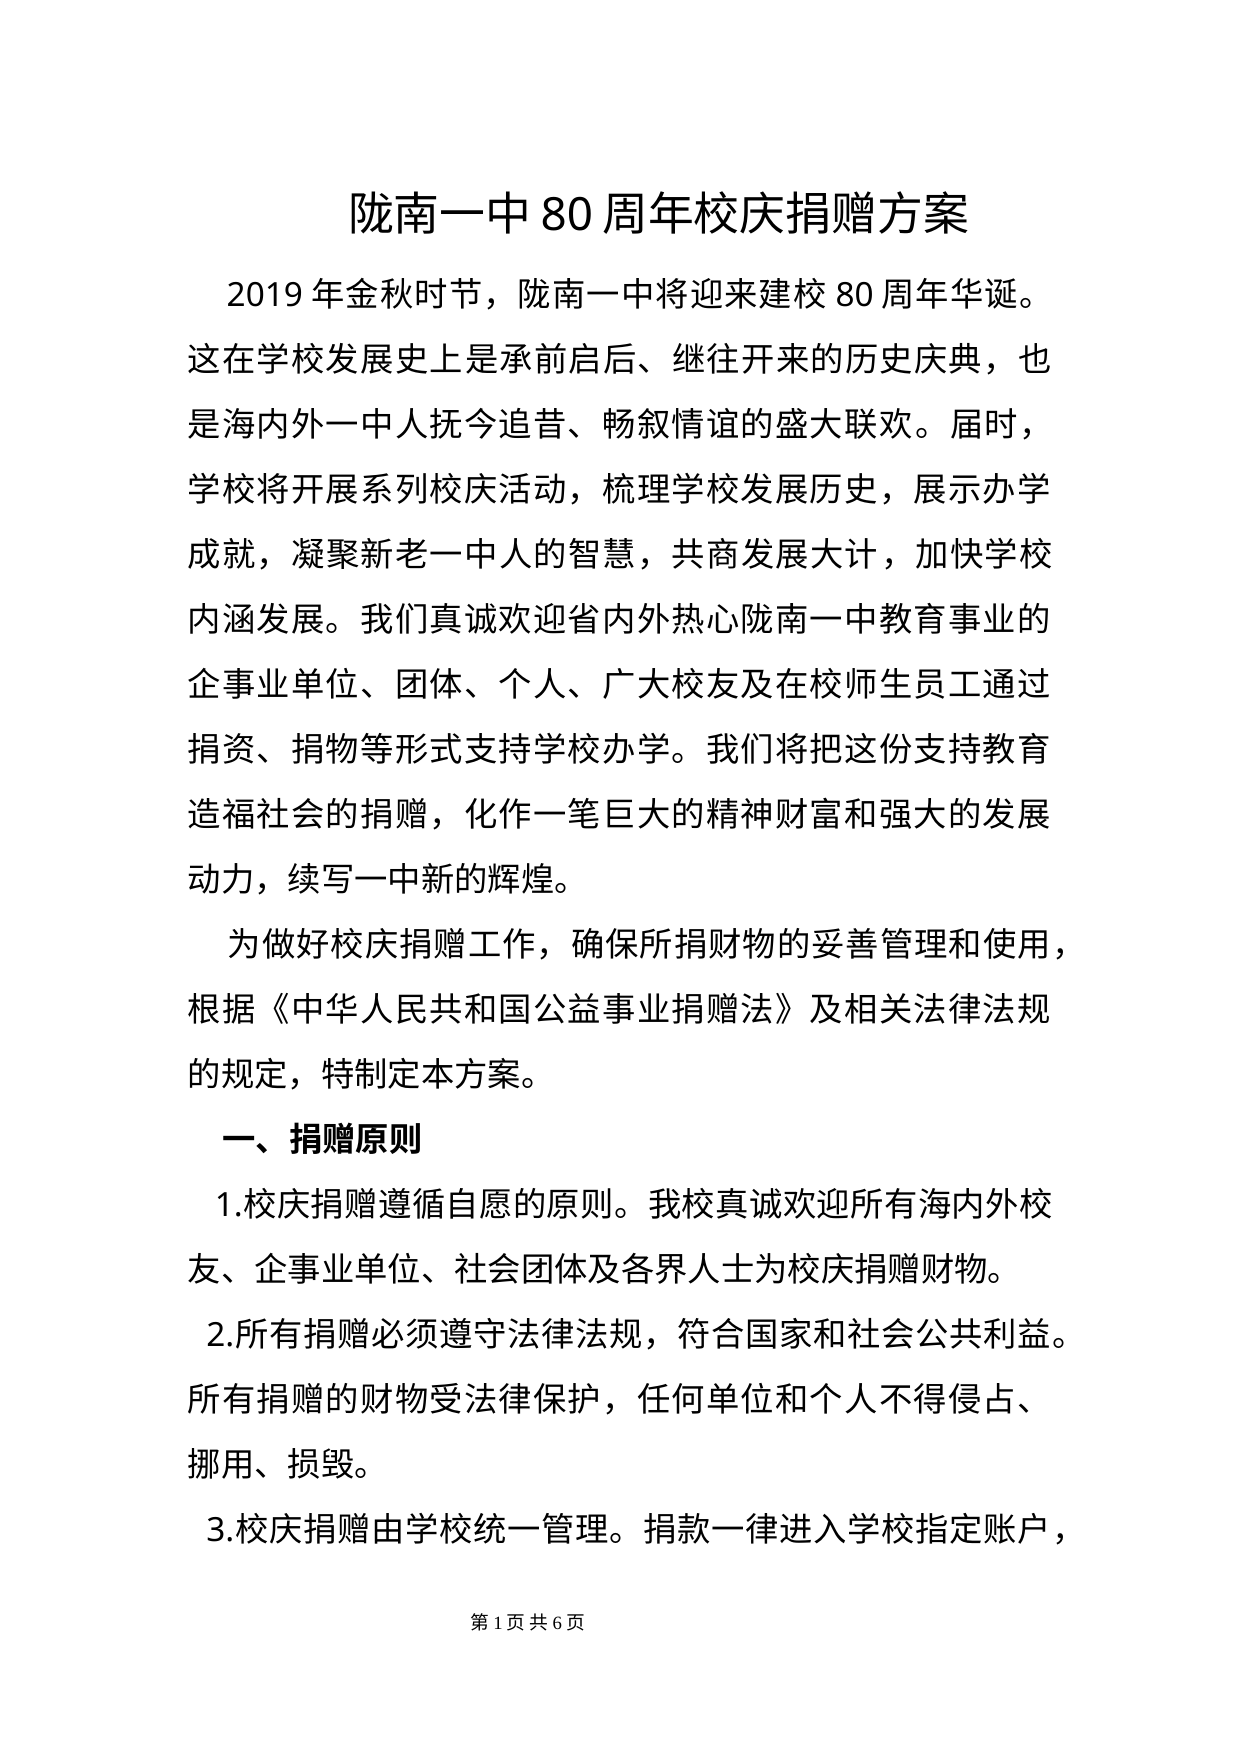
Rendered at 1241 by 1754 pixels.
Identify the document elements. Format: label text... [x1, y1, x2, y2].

text 一、捐赠原则 [187, 1104, 1053, 1169]
text 1.校庆捐赠遵循自愿的原则。我校真诚欢迎所有海内外校友、企事业单位、社会团体及各界人士为校庆捐赠财物。 [187, 1169, 1053, 1299]
text 为做好校庆捐赠工作，确保所捐财物的妥善管理和使用，根据《中华人民共和国公益事业捐赠法》及相关法律法规的规定，特制定本方案。 [187, 909, 1053, 1104]
text 2019年金秋时节，陇南一中将迎来建校80周年华诞。这在学校发展史上是承前启后、继往开来的历史庆典，也是海内外一中人抚今追昔、畅叙情谊的盛大联欢。届时，学校将开展系列校庆活动，梳理学校发展历史，展示办学成就，凝聚新老一中人的智慧，共商发展大计，加快学校内涵发展。我们真诚欢迎省内外热心陇南一中教育事业的企事业单位、团体、个人、广大校友及在校师生员工通过捐资、捐物等形式支持学校办学。我们将把这份支持教育、造福社会的捐赠，化作一笔巨大的精神财富和强大的发展动力，续写一中新的辉煌。 [187, 259, 1053, 909]
text 2.所有捐赠必须遵守法律法规，符合国家和社会公共利益。所有捐赠的财物受法律保护，任何单位和个人不得侵占、挪用、损毁。 [187, 1299, 1053, 1494]
text 陇南一中80周年校庆捐赠方案 [187, 162, 1053, 259]
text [187, 1494, 1053, 1559]
